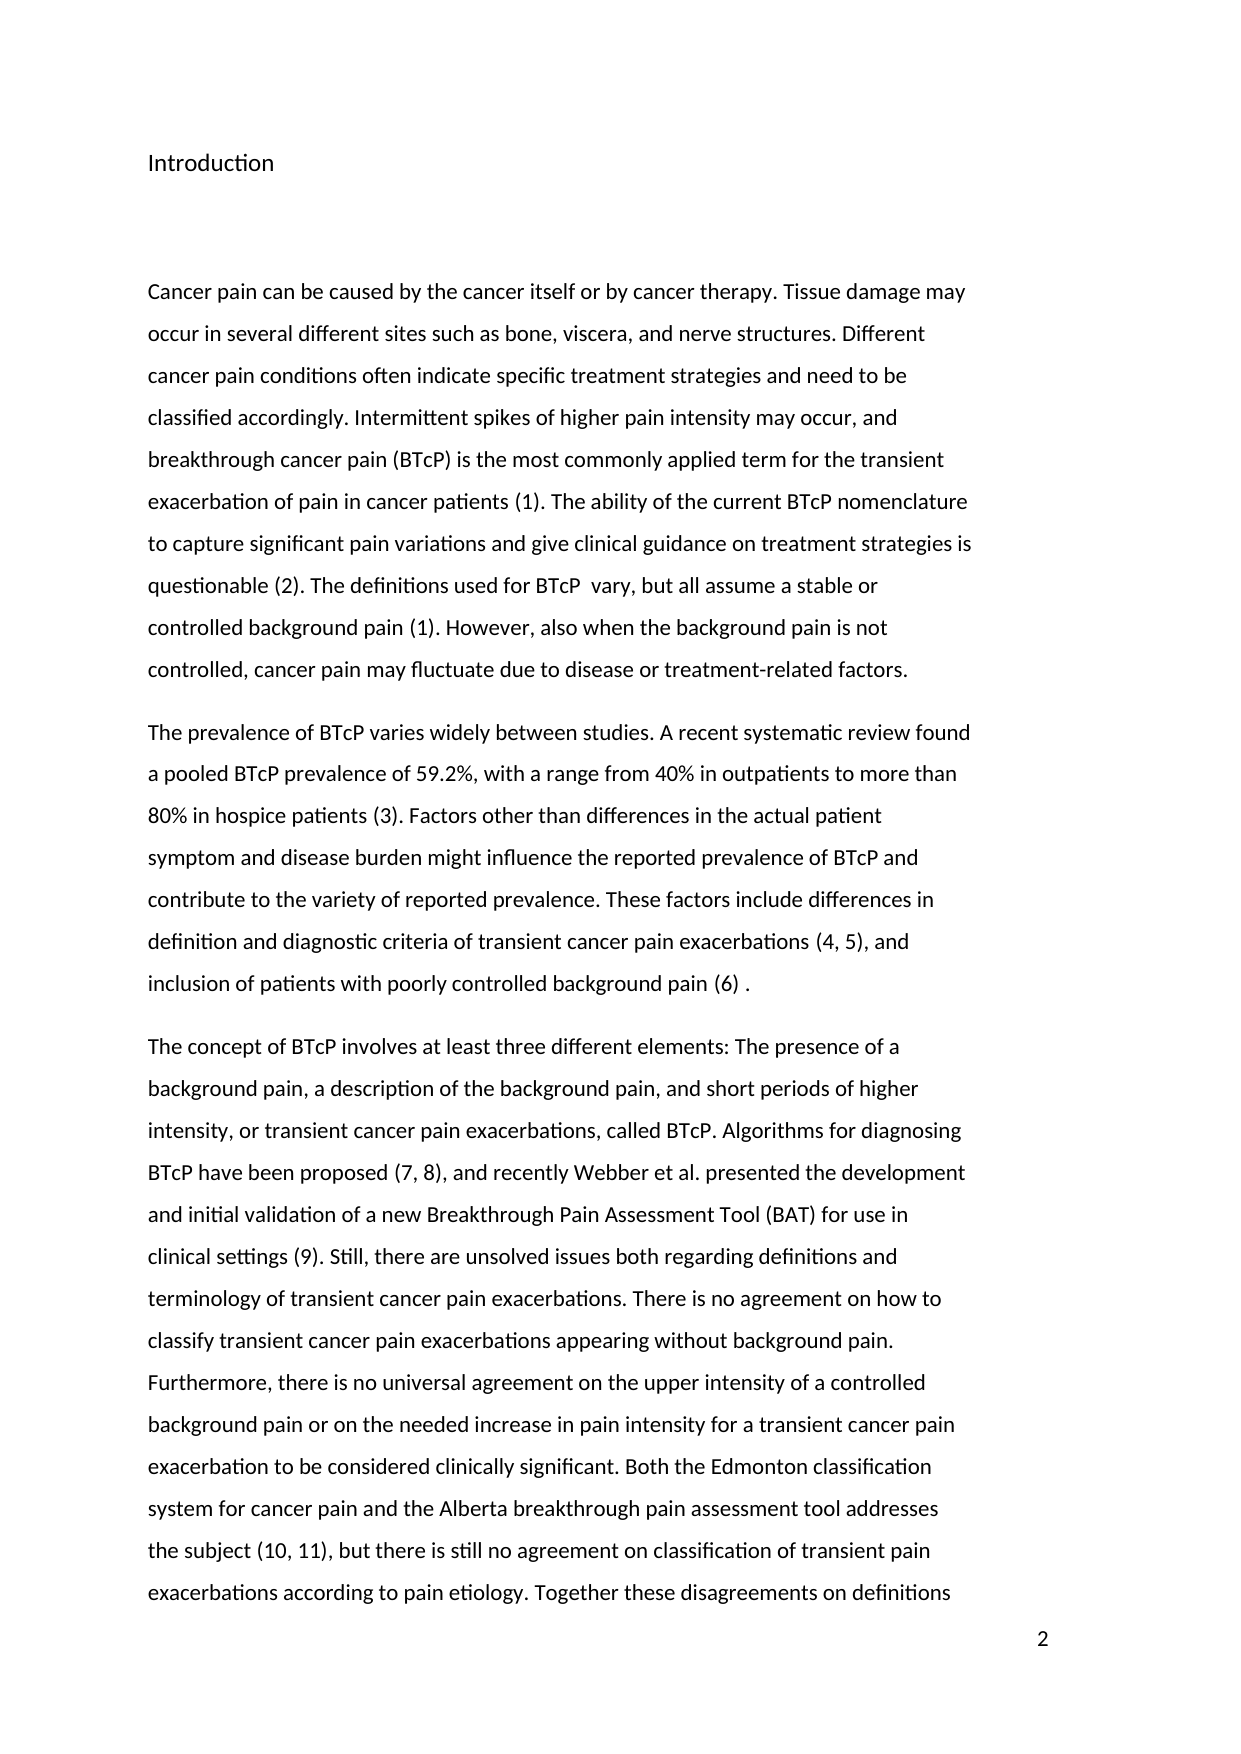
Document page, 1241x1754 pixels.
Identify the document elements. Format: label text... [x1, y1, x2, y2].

text The prevalence of BTcP varies widely between studies. A recent systematic review found a pooled BTcP prevalence of 59.2%, with a range from 40% in outpatients to more than 80% in hospice patients (3). Factors other than differences in the actual patient symptom and disease burden might influence the reported prevalence of BTcP and contribute to the variety of reported prevalence. These factors include differences in definition and diagnostic criteria of transient cancer pain exacerbations (4, 5), and inclusion of patients with poorly controlled background pain (6) . [148, 718, 974, 997]
text Introduction [148, 148, 974, 178]
text Cancer pain can be caused by the cancer itself or by cancer therapy. Tissue damage may occur in several different sites such as bone, viscera, and nerve structures. Different cancer pain conditions often indicate specific treatment strategies and need to be classified accordingly. Intermittent spikes of higher pain intensity may occur, and breakthrough cancer pain (BTcP) is the most commonly applied term for the transient exacerbation of pain in cancer patients (1). The ability of the current BTcP nomenclature to capture significant pain variations and give clinical guidance on treatment strategies is questionable (2). The definitions used for BTcP vary, but all assume a stable or controlled background pain (1). However, also when the background pain is not controlled, cancer pain may fluctuate due to disease or treatment-related factors. [148, 277, 974, 683]
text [148, 1032, 974, 1606]
